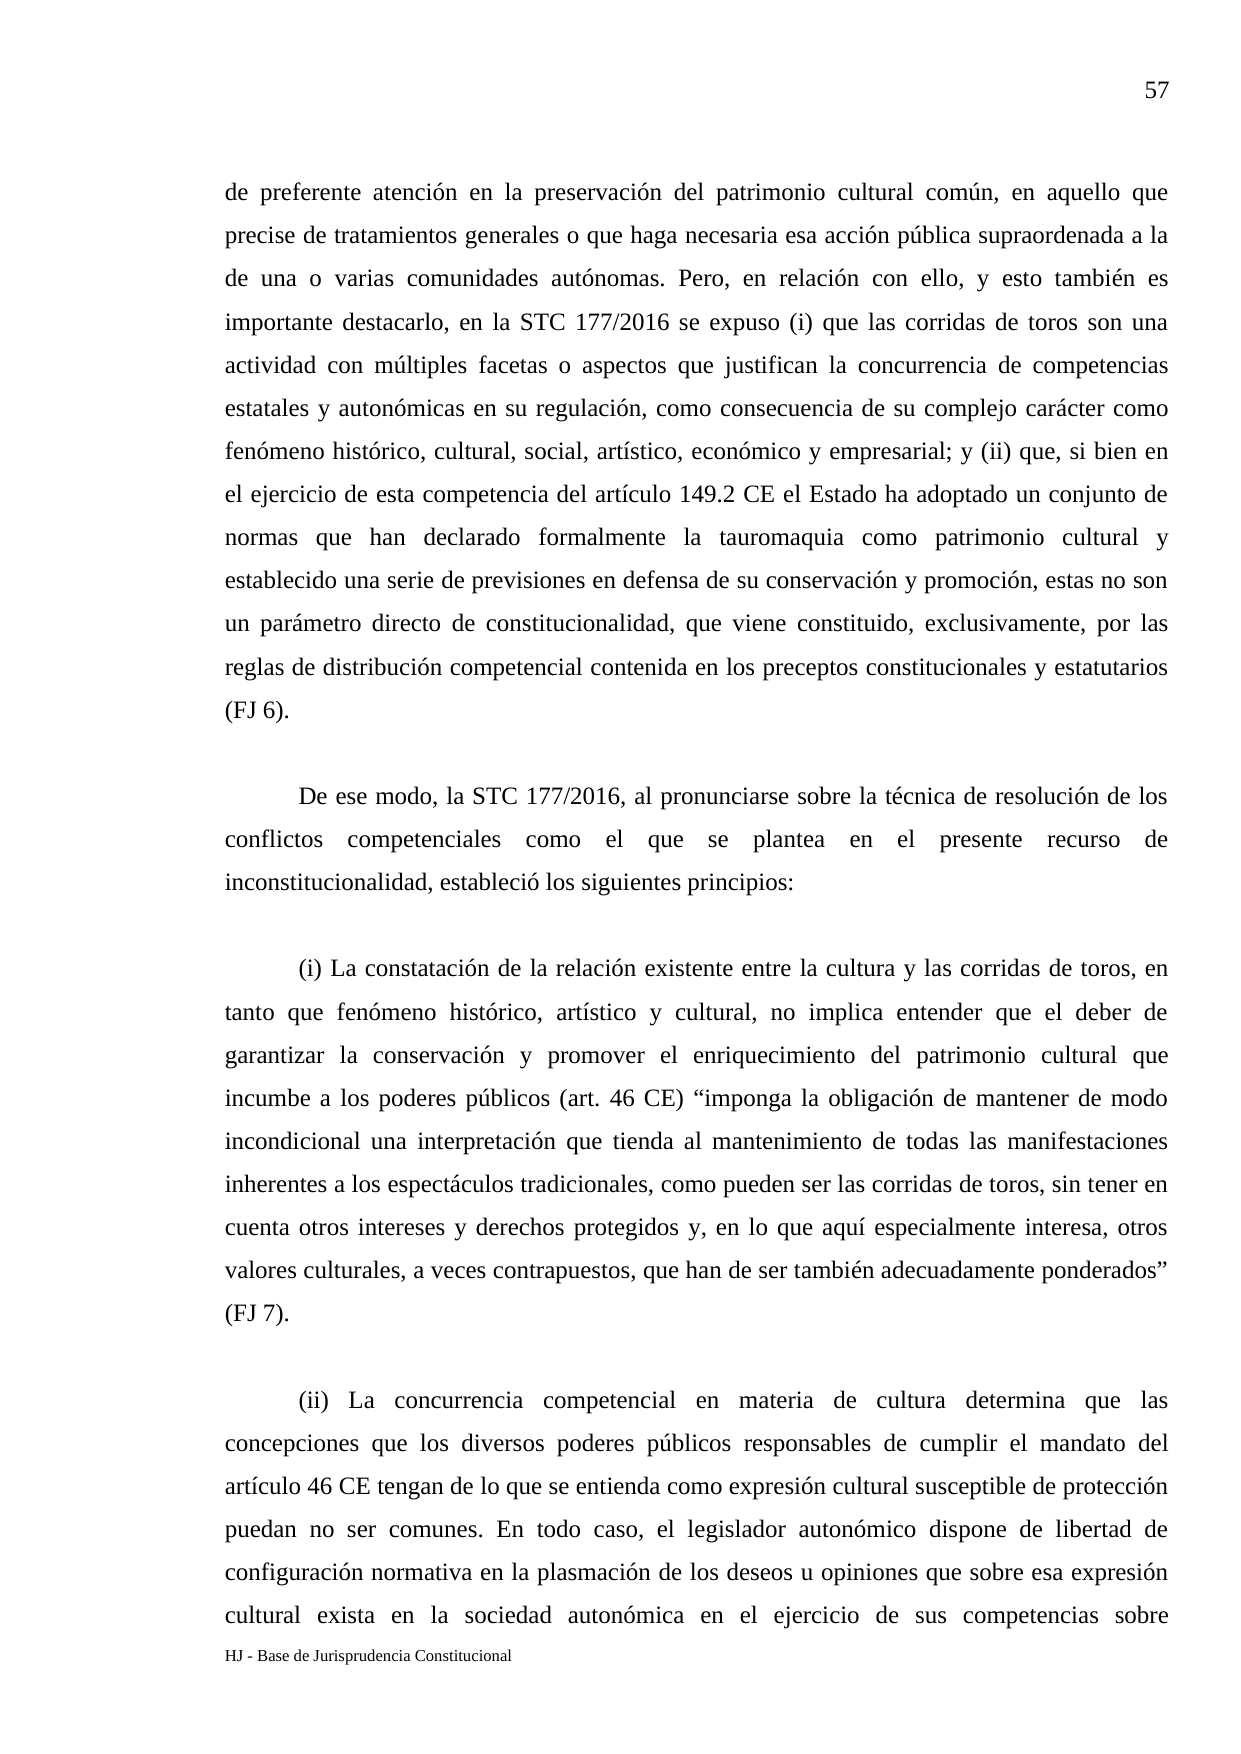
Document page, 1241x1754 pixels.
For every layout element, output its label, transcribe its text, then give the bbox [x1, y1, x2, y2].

text (i) La constatación de la relación existente entre la cultura y las corridas de toros, en tanto que fenómeno histórico, artístico y cultural, no implica entender que el deber de garantizar la conservación y promover el enriquecimiento del patrimonio cultural que incumbe a los poderes públicos (art. 46 CE) “imponga la obligación de mantener de modo incondicional una interpretación que tienda al mantenimiento de todas las manifestaciones inherentes a los espectáculos tradicionales, como pueden ser las corridas de toros, sin tener en cuenta otros intereses y derechos protegidos y, en lo que aquí especialmente interesa, otros valores culturales, a veces contrapuestos, que han de ser también adecuadamente ponderados” (FJ 7). [224, 953, 1169, 1327]
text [224, 1385, 1169, 1629]
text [224, 177, 1169, 723]
text De ese modo, la STC 177/2016, al pronunciarse sobre la técnica de resolución de los conflictos competenciales como el que se plantea en el presente recurso de inconstitucionalidad, estableció los siguientes principios: [224, 781, 1169, 896]
